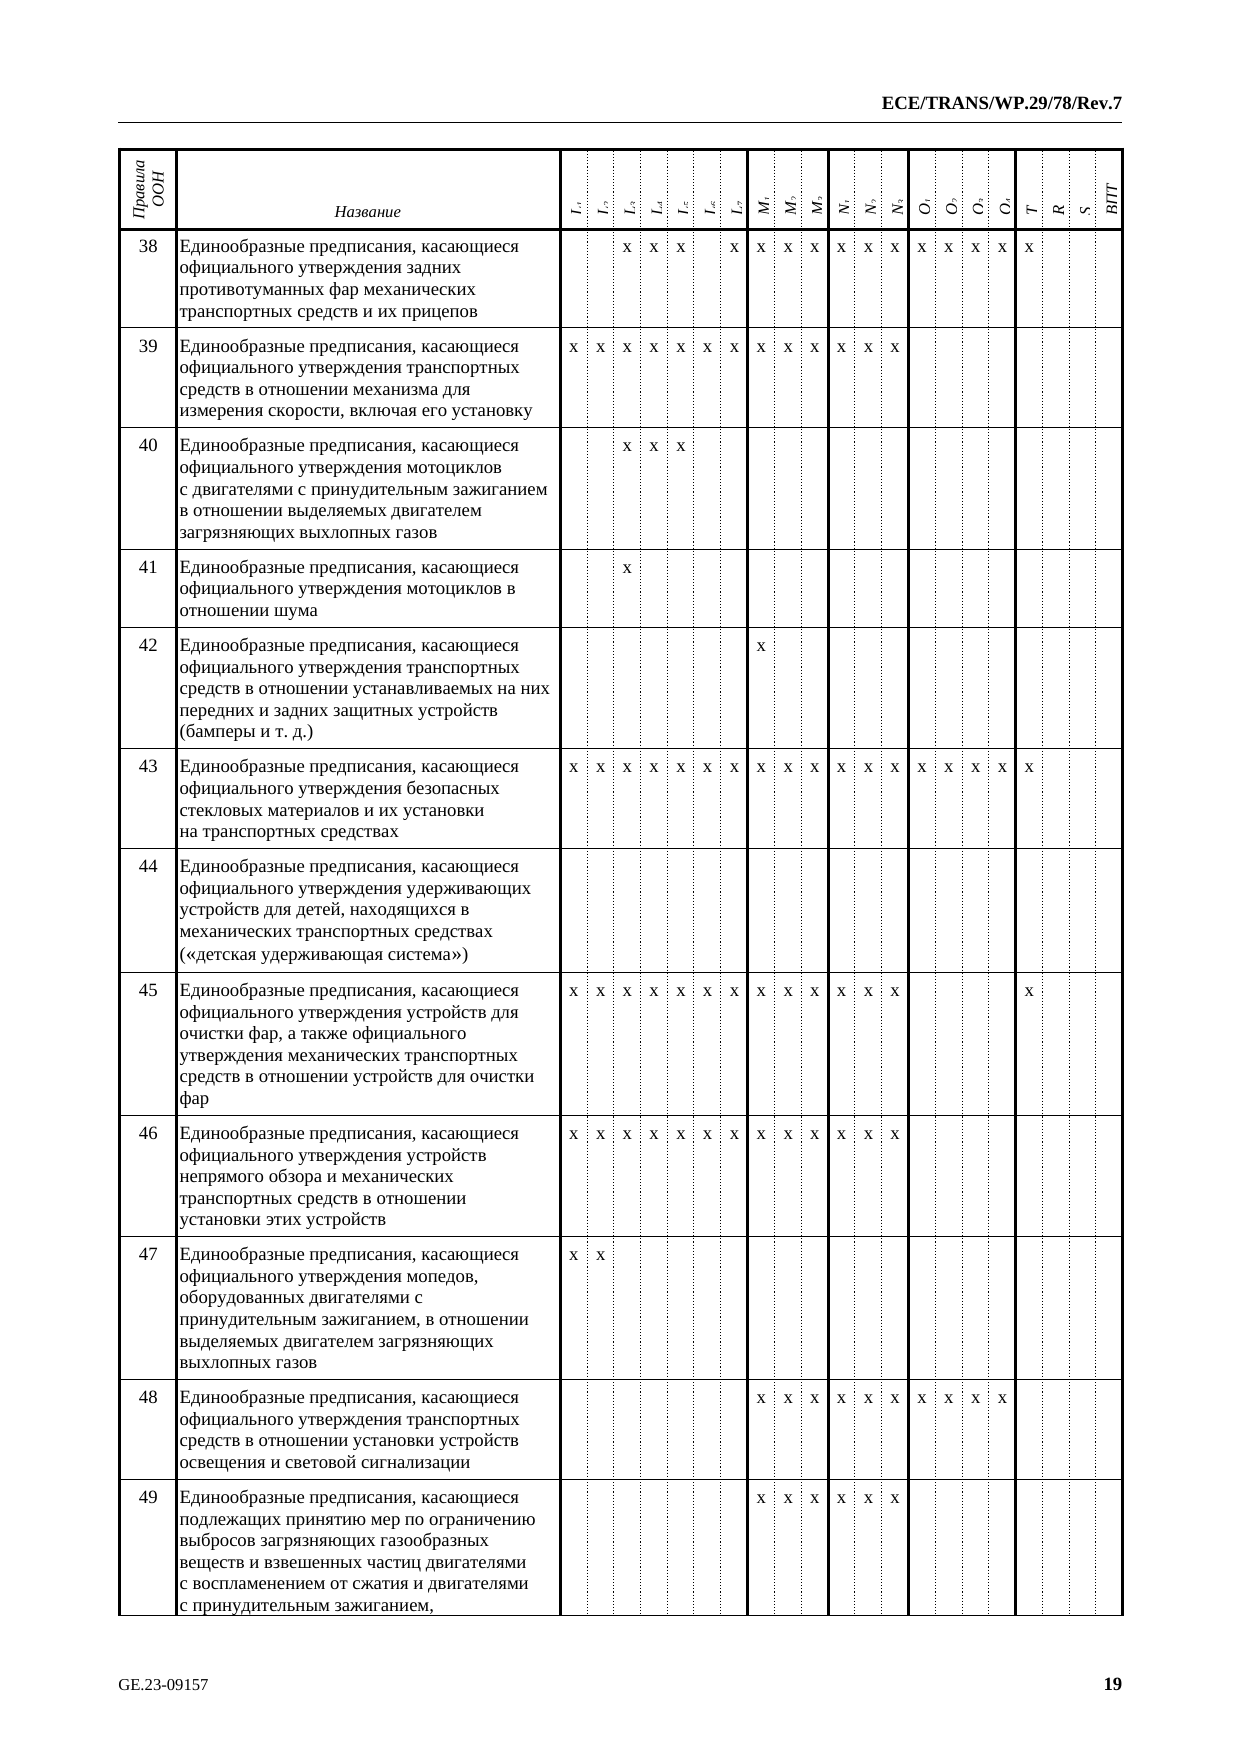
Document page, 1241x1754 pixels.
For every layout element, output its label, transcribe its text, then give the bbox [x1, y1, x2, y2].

table_cell x [830, 1116, 855, 1236]
table_cell [721, 428, 746, 548]
table_cell [694, 231, 721, 327]
table_cell [721, 849, 746, 972]
table_cell Единообразные предписания, касающиеся официального утверждения мотоциклов в отношении шума [178, 550, 559, 627]
table_cell x [641, 428, 667, 548]
table_cell [1096, 973, 1121, 1114]
table_cell x [855, 973, 881, 1114]
table_cell [562, 628, 587, 748]
table_cell 38 [121, 231, 175, 327]
table_cell [801, 849, 827, 972]
table_cell [641, 849, 667, 972]
table_cell Единообразные предписания, касающиеся официального утверждения задних противотуманных фар механических транспортных средств и их прицепов [178, 231, 559, 327]
table_cell [721, 550, 746, 627]
table_cell [935, 328, 962, 427]
table_cell [962, 550, 989, 627]
table_header N2 [855, 151, 881, 227]
table_cell x [801, 328, 827, 427]
table_cell [962, 428, 989, 548]
table_cell [962, 973, 989, 1114]
table_cell [562, 550, 587, 627]
table_cell x [775, 231, 801, 327]
table_cell x [614, 231, 641, 327]
table_cell [855, 1237, 881, 1379]
table_cell [881, 1237, 907, 1379]
table_cell [694, 1237, 721, 1379]
table_header N1 [830, 151, 855, 227]
table_header N3 [881, 151, 907, 227]
table_cell x [801, 749, 827, 848]
table_cell [830, 1237, 855, 1379]
table_cell [587, 550, 614, 627]
table_cell x [910, 231, 935, 327]
table_cell x [910, 749, 935, 848]
table_cell [1042, 749, 1069, 848]
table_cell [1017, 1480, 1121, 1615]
table_cell [801, 428, 827, 548]
table_header L5 [667, 151, 694, 227]
table_cell x [775, 749, 801, 848]
table_cell [801, 628, 827, 748]
table_cell [749, 428, 774, 548]
table_cell 42 [121, 628, 175, 748]
table_cell [1096, 231, 1121, 327]
table_cell x [855, 749, 881, 848]
table_cell [1042, 628, 1069, 748]
table_cell [935, 849, 962, 972]
table_cell [910, 628, 935, 748]
table_cell [1042, 428, 1069, 548]
table_cell [989, 849, 1014, 972]
table_cell [1069, 328, 1096, 427]
table_cell [910, 328, 935, 427]
table_cell x [721, 973, 746, 1114]
table_cell [855, 428, 881, 548]
table_cell [1042, 973, 1069, 1114]
table_cell [935, 1237, 962, 1379]
table_cell [1069, 231, 1096, 327]
table_cell [667, 849, 694, 972]
table_cell [830, 550, 855, 627]
table_cell [989, 328, 1014, 427]
table_cell [562, 428, 587, 548]
table_cell [562, 231, 587, 327]
table_cell [1069, 749, 1096, 848]
table_cell [1042, 328, 1069, 427]
table_cell x [801, 973, 827, 1114]
table_cell [830, 628, 855, 748]
table_cell [935, 628, 962, 748]
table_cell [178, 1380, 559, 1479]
table_cell x [721, 749, 746, 848]
table_cell x [749, 749, 774, 848]
table_cell x [562, 328, 587, 427]
table_cell x [749, 328, 774, 427]
table_cell [1069, 1116, 1096, 1236]
table_cell [1042, 849, 1069, 972]
table_cell x [989, 231, 1014, 327]
table_cell x [855, 1116, 881, 1236]
table_cell x [667, 428, 694, 548]
table_cell Единообразные предписания, касающиеся официального утверждения транспортных средств в отношении механизма для измерения скорости, включая его установку [178, 328, 559, 427]
table_cell [641, 550, 667, 627]
table_cell [1042, 550, 1069, 627]
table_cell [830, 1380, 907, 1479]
table_cell [1017, 328, 1042, 427]
table_cell [694, 428, 721, 548]
table_cell [989, 550, 1014, 627]
table_cell Единообразные предписания, касающиеся официального утверждения мотоциклов с двигателями с принудительным зажиганием в отношении выделяемых двигателем загрязняющих выхлопных газов [178, 428, 559, 548]
table_cell x [587, 1116, 614, 1236]
table_cell x [587, 749, 614, 848]
table_cell x [694, 1116, 721, 1236]
table_cell [910, 1237, 935, 1379]
table_cell x [614, 328, 641, 427]
table_cell x [587, 328, 614, 427]
table_cell x [667, 328, 694, 427]
table_cell [1017, 550, 1042, 627]
table_header O3 [962, 151, 989, 227]
table_cell Единообразные предписания, касающиеся официального утверждения устройств для очистки фар, а также официального утверждения механических транспортных средств в отношении устройств для очистки фар [178, 973, 559, 1114]
table_cell [881, 628, 907, 748]
table_cell x [614, 973, 641, 1114]
table_cell [962, 849, 989, 972]
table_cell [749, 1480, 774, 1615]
table_cell [801, 1237, 827, 1379]
table_cell x [562, 749, 587, 848]
table_cell x [667, 1116, 694, 1236]
table_cell x [962, 749, 989, 848]
table_cell [587, 231, 614, 327]
table_cell [1069, 973, 1096, 1114]
table_cell [694, 849, 721, 972]
table_cell [935, 973, 962, 1114]
table_cell [1069, 428, 1096, 548]
table_cell [881, 550, 907, 627]
table_cell x [562, 1237, 587, 1379]
table_cell x [641, 1116, 667, 1236]
table_header M2 [775, 151, 801, 227]
table_header L6 [694, 151, 721, 227]
table_cell [989, 628, 1014, 748]
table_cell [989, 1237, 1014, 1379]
table_cell [881, 849, 907, 972]
table_cell x [935, 749, 962, 848]
table_cell Единообразные предписания, касающиеся официального утверждения устройств непрямого обзора и механических транспортных средств в отношении установки этих устройств [178, 1116, 559, 1236]
table_cell [775, 550, 801, 627]
table_header Название [178, 151, 559, 227]
table_header O2 [935, 151, 962, 227]
table_cell x [1017, 973, 1042, 1114]
table_cell [989, 973, 1014, 1114]
table_cell [830, 428, 855, 548]
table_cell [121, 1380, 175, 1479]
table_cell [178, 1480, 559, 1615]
table_cell x [801, 1116, 827, 1236]
table_cell [749, 1237, 774, 1379]
table_cell x [694, 328, 721, 427]
table_cell x [881, 1116, 907, 1236]
table_cell [962, 328, 989, 427]
table_cell [749, 550, 774, 627]
table_cell x [1017, 749, 1042, 848]
table_cell [1017, 1116, 1042, 1236]
table_cell [694, 550, 721, 627]
table_cell [614, 1237, 641, 1379]
table_cell [1042, 231, 1069, 327]
table_cell x [694, 973, 721, 1114]
table_cell Единообразные предписания, касающиеся официального утверждения безопасных стекловых материалов и их установки на транспортных средствах [178, 749, 559, 848]
table_cell x [587, 1237, 614, 1379]
table_cell x [935, 231, 962, 327]
table_cell [935, 428, 962, 548]
table_header M3 [801, 151, 827, 227]
table_cell [614, 628, 641, 748]
table_cell x [641, 973, 667, 1114]
table_cell [667, 1237, 694, 1379]
table_cell [1096, 1116, 1121, 1236]
table_cell x [775, 1116, 801, 1236]
table_cell x [775, 328, 801, 427]
table_cell x [641, 231, 667, 327]
table_cell x [667, 749, 694, 848]
table_cell [1017, 428, 1042, 548]
table_header L2 [587, 151, 614, 227]
table_cell x [962, 231, 989, 327]
table_cell [1069, 628, 1096, 748]
table_cell [614, 849, 641, 972]
table_cell x [562, 1116, 587, 1236]
table_cell [749, 849, 774, 972]
table_cell [881, 428, 907, 548]
table_cell [989, 1116, 1014, 1236]
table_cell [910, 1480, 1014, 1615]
table_cell [962, 1116, 989, 1236]
table_cell x [721, 1116, 746, 1236]
table_cell [1096, 849, 1121, 972]
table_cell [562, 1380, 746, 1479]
table_cell x [587, 973, 614, 1114]
table_cell x [667, 231, 694, 327]
table_header Правила ООН [121, 151, 175, 227]
table_cell [910, 428, 935, 548]
table_cell [1042, 1116, 1069, 1236]
table_cell [855, 628, 881, 748]
table_cell [962, 1237, 989, 1379]
table_cell [910, 550, 935, 627]
table_cell [855, 849, 881, 972]
table_cell [935, 1116, 962, 1236]
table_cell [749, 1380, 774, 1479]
table_cell x [694, 749, 721, 848]
table_cell x [855, 328, 881, 427]
table_cell x [881, 749, 907, 848]
table_cell [1069, 849, 1096, 972]
table_cell x [830, 231, 855, 327]
table_header ВПТ [1096, 151, 1121, 227]
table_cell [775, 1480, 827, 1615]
table_cell x [562, 973, 587, 1114]
table_cell [775, 628, 801, 748]
table_cell x [721, 231, 746, 327]
table_cell x [989, 749, 1014, 848]
table_cell x [855, 231, 881, 327]
table_cell x [775, 973, 801, 1114]
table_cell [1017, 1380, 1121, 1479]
table_cell Единообразные предписания, касающиеся официального утверждения удерживающих устройств для детей, находящихся в механических транспортных средствах («детская удерживающая система») [178, 849, 559, 972]
table_cell x [641, 749, 667, 848]
table_cell [989, 428, 1014, 548]
table_cell [562, 849, 587, 972]
table_cell [1069, 550, 1096, 627]
table_header O1 [910, 151, 935, 227]
table_cell 44 [121, 849, 175, 972]
table_cell 47 [121, 1237, 175, 1379]
table_cell [775, 428, 801, 548]
table_cell [801, 550, 827, 627]
table_cell x [614, 428, 641, 548]
table_header M1 [749, 151, 774, 227]
table_cell x [830, 328, 855, 427]
table_cell x [801, 231, 827, 327]
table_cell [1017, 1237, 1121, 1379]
table_cell [1096, 749, 1121, 848]
table_cell [910, 973, 935, 1114]
table_cell [721, 628, 746, 748]
table_cell [641, 1237, 667, 1379]
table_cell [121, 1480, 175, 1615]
table_cell [1017, 628, 1042, 748]
table_cell [667, 628, 694, 748]
table_cell x [881, 231, 907, 327]
table_cell [935, 550, 962, 627]
table_header S [1069, 151, 1096, 227]
table_cell Единообразные предписания, касающиеся официального утверждения транспортных средств в отношении устанавливаемых на них передних и задних защитных устройств (бамперы и т. д.) [178, 628, 559, 748]
table_cell [962, 628, 989, 748]
table_cell [775, 849, 801, 972]
table_cell 41 [121, 550, 175, 627]
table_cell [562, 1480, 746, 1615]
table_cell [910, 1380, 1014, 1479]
table_cell [910, 1116, 935, 1236]
table_header L7 [721, 151, 746, 227]
table_cell 39 [121, 328, 175, 427]
table_cell [587, 849, 614, 972]
table_cell [1096, 628, 1121, 748]
table_header L3 [614, 151, 641, 227]
table_header Т [1017, 151, 1042, 227]
table_header R [1042, 151, 1069, 227]
table_cell [910, 849, 935, 972]
table_cell [667, 550, 694, 627]
table_cell x [721, 328, 746, 427]
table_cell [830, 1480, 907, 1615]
table_header L4 [641, 151, 667, 227]
table_cell x [881, 973, 907, 1114]
table_cell 40 [121, 428, 175, 548]
table_cell [1096, 428, 1121, 548]
table_cell x [614, 1116, 641, 1236]
table_cell [775, 1237, 801, 1379]
table_cell 43 [121, 749, 175, 848]
table_cell x [1017, 231, 1042, 327]
table_cell 45 [121, 973, 175, 1114]
table_cell x [749, 973, 774, 1114]
table_cell x [614, 550, 641, 627]
table_cell [721, 1237, 746, 1379]
table_cell Единообразные предписания, касающиеся официального утверждения мопедов, оборудованных двигателями с принудительным зажиганием, в отношении выделяемых двигателем загрязняющих выхлопных газов [178, 1237, 559, 1379]
table_cell [587, 628, 614, 748]
table_cell x [641, 328, 667, 427]
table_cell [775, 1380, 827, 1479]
table_cell x [749, 628, 774, 748]
table_cell x [749, 231, 774, 327]
table_cell x [881, 328, 907, 427]
table_cell 46 [121, 1116, 175, 1236]
table_header L1 [562, 151, 587, 227]
table_header O4 [989, 151, 1014, 227]
table_cell x [667, 973, 694, 1114]
table_cell [694, 628, 721, 748]
table_cell [1017, 849, 1042, 972]
table_cell [855, 550, 881, 627]
table_cell [1096, 550, 1121, 627]
table_cell [587, 428, 614, 548]
table_cell [641, 628, 667, 748]
table_cell x [749, 1116, 774, 1236]
table_cell x [614, 749, 641, 848]
table_cell x [830, 749, 855, 848]
table_cell [1096, 328, 1121, 427]
table_cell [830, 849, 855, 972]
table_cell x [830, 973, 855, 1114]
